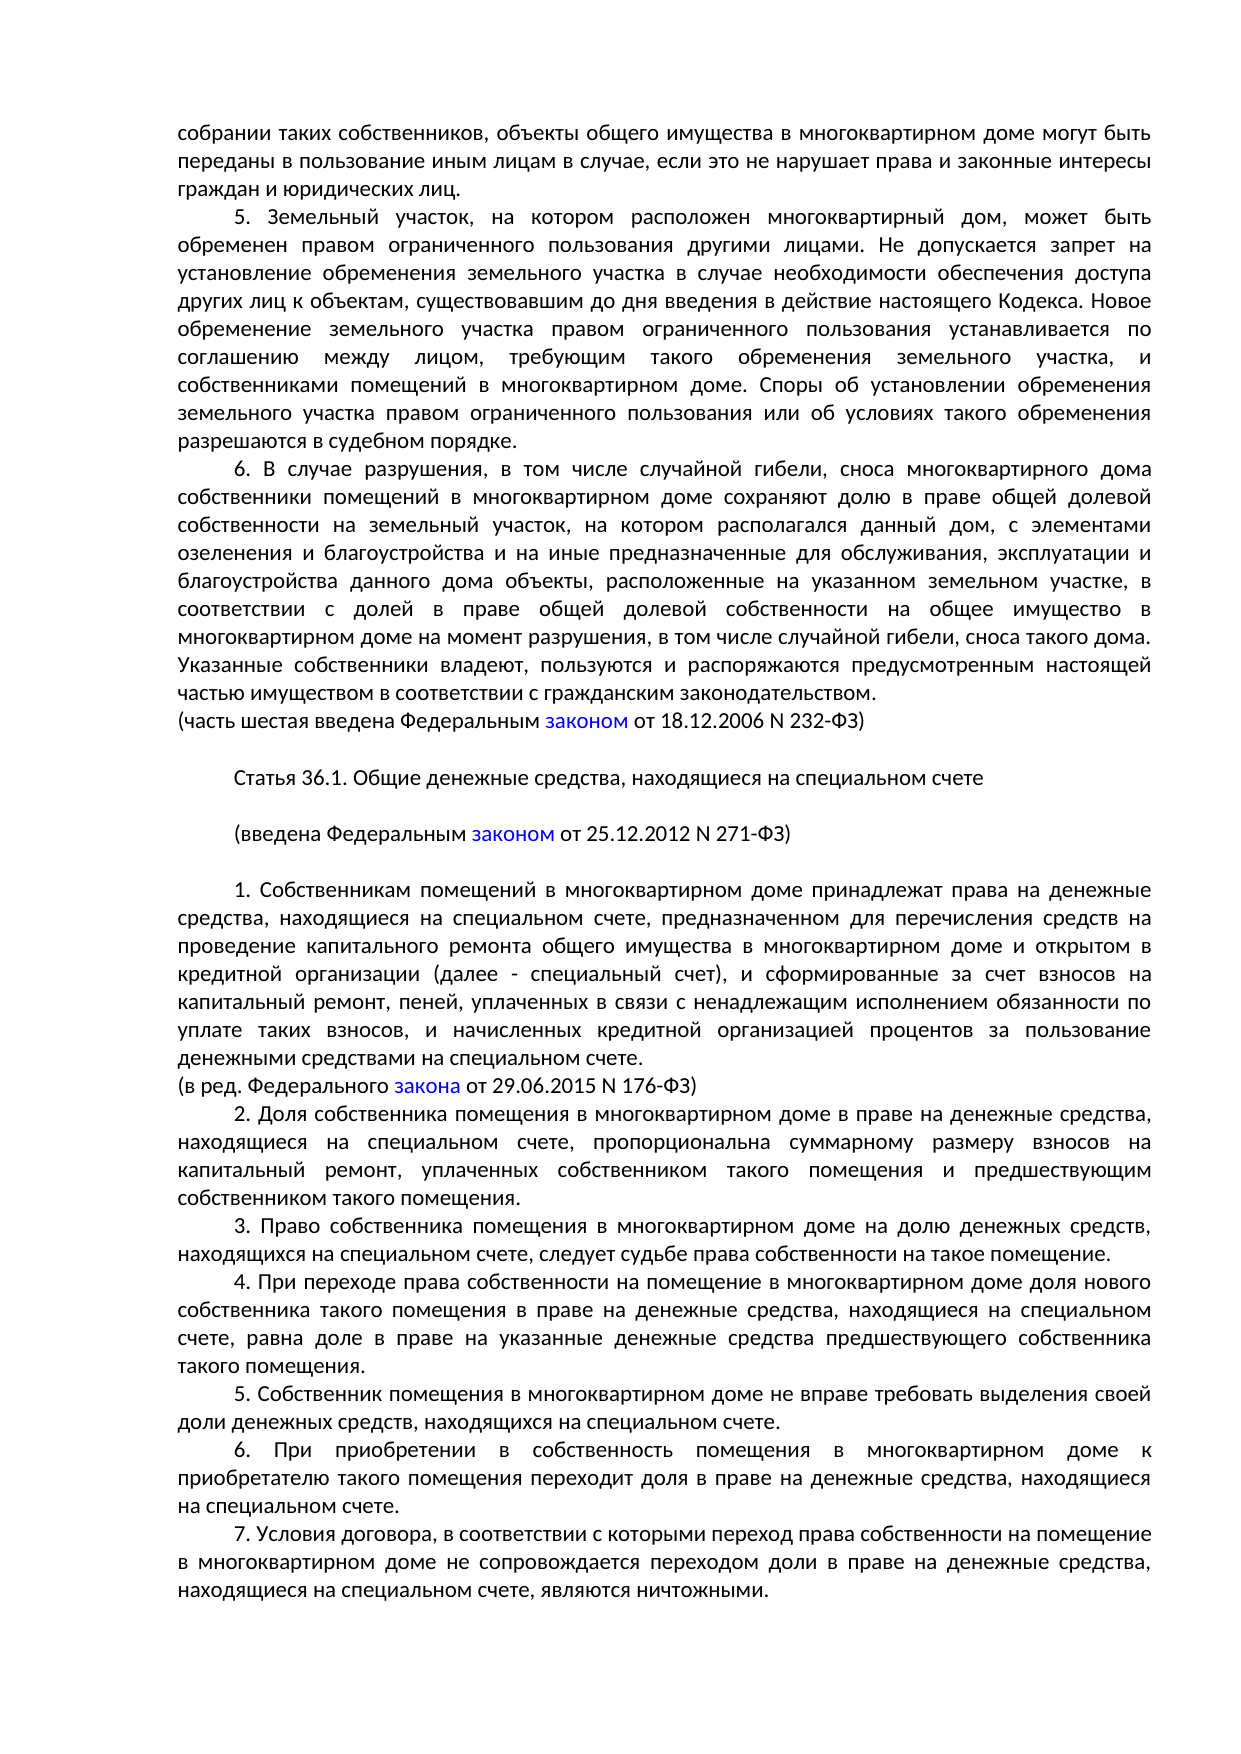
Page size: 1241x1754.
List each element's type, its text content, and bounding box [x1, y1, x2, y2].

text 4. При переходе права собственности на помещение в многоквартирном доме доля нового собственника такого помещения в праве на денежные средства, находящиеся на специальном счете, равна доле в праве на указанные денежные средства предшествующего собственника такого помещения. [177, 1267, 1152, 1379]
text 5. Собственник помещения в многоквартирном доме не вправе требовать выделения своей доли денежных средств, находящихся на специальном счете. [177, 1379, 1152, 1435]
text 1. Собственникам помещений в многоквартирном доме принадлежат права на денежные средства, находящиеся на специальном счете, предназначенном для перечисления средств на проведение капитального ремонта общего имущества в многоквартирном доме и открытом в кредитной организации (далее - специальный счет), и сформированные за счет взносов на капитальный ремонт, пеней, уплаченных в связи с ненадлежащим исполнением обязанности по уплате таких взносов, и начисленных кредитной организацией процентов за пользование денежными средствами на специальном счете. [177, 875, 1152, 1071]
text 2. Доля собственника помещения в многоквартирном доме в праве на денежные средства, находящиеся на специальном счете, пропорциональна суммарному размеру взносов на капитальный ремонт, уплаченных собственником такого помещения и предшествующим собственником такого помещения. [177, 1099, 1152, 1211]
text 6. При приобретении в собственность помещения в многоквартирном доме к приобретателю такого помещения переходит доля в праве на денежные средства, находящиеся на специальном счете. [177, 1435, 1152, 1519]
text 5. Земельный участок, на котором расположен многоквартирный дом, может быть обременен правом ограниченного пользования другими лицами. Не допускается запрет на установление обременения земельного участка в случае необходимости обеспечения доступа других лиц к объектам, существовавшим до дня введения в действие настоящего Кодекса. Новое обременение земельного участка правом ограниченного пользования устанавливается по соглашению между лицом, требующим такого обременения земельного участка, и собственниками помещений в многоквартирном доме. Споры об установлении обременения земельного участка правом ограниченного пользования или об условиях такого обременения разрешаются в судебном порядке. [177, 202, 1152, 454]
text (в ред. Федерального закона от 29.06.2015 N 176-ФЗ) [177, 1071, 1152, 1099]
text 3. Право собственника помещения в многоквартирном доме на долю денежных средств, находящихся на специальном счете, следует судьбе права собственности на такое помещение. [177, 1211, 1152, 1267]
text Статья 36.1. Общие денежные средства, находящиеся на специальном счете [177, 763, 1152, 791]
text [177, 118, 1152, 202]
text (часть шестая введена Федеральным законом от 18.12.2006 N 232-ФЗ) [177, 707, 1152, 734]
text (введена Федеральным законом от 25.12.2012 N 271-ФЗ) [177, 819, 1152, 847]
text 7. Условия договора, в соответствии с которыми переход права собственности на помещение в многоквартирном доме не сопровождается переходом доли в праве на денежные средства, находящиеся на специальном счете, являются ничтожными. [177, 1519, 1152, 1603]
text 6. В случае разрушения, в том числе случайной гибели, сноса многоквартирного дома собственники помещений в многоквартирном доме сохраняют долю в праве общей долевой собственности на земельный участок, на котором располагался данный дом, с элементами озеленения и благоустройства и на иные предназначенные для обслуживания, эксплуатации и благоустройства данного дома объекты, расположенные на указанном земельном участке, в соответствии с долей в праве общей долевой собственности на общее имущество в многоквартирном доме на момент разрушения, в том числе случайной гибели, сноса такого дома. Указанные собственники владеют, пользуются и распоряжаются предусмотренным настоящей частью имуществом в соответствии с гражданским законодательством. [177, 454, 1152, 707]
